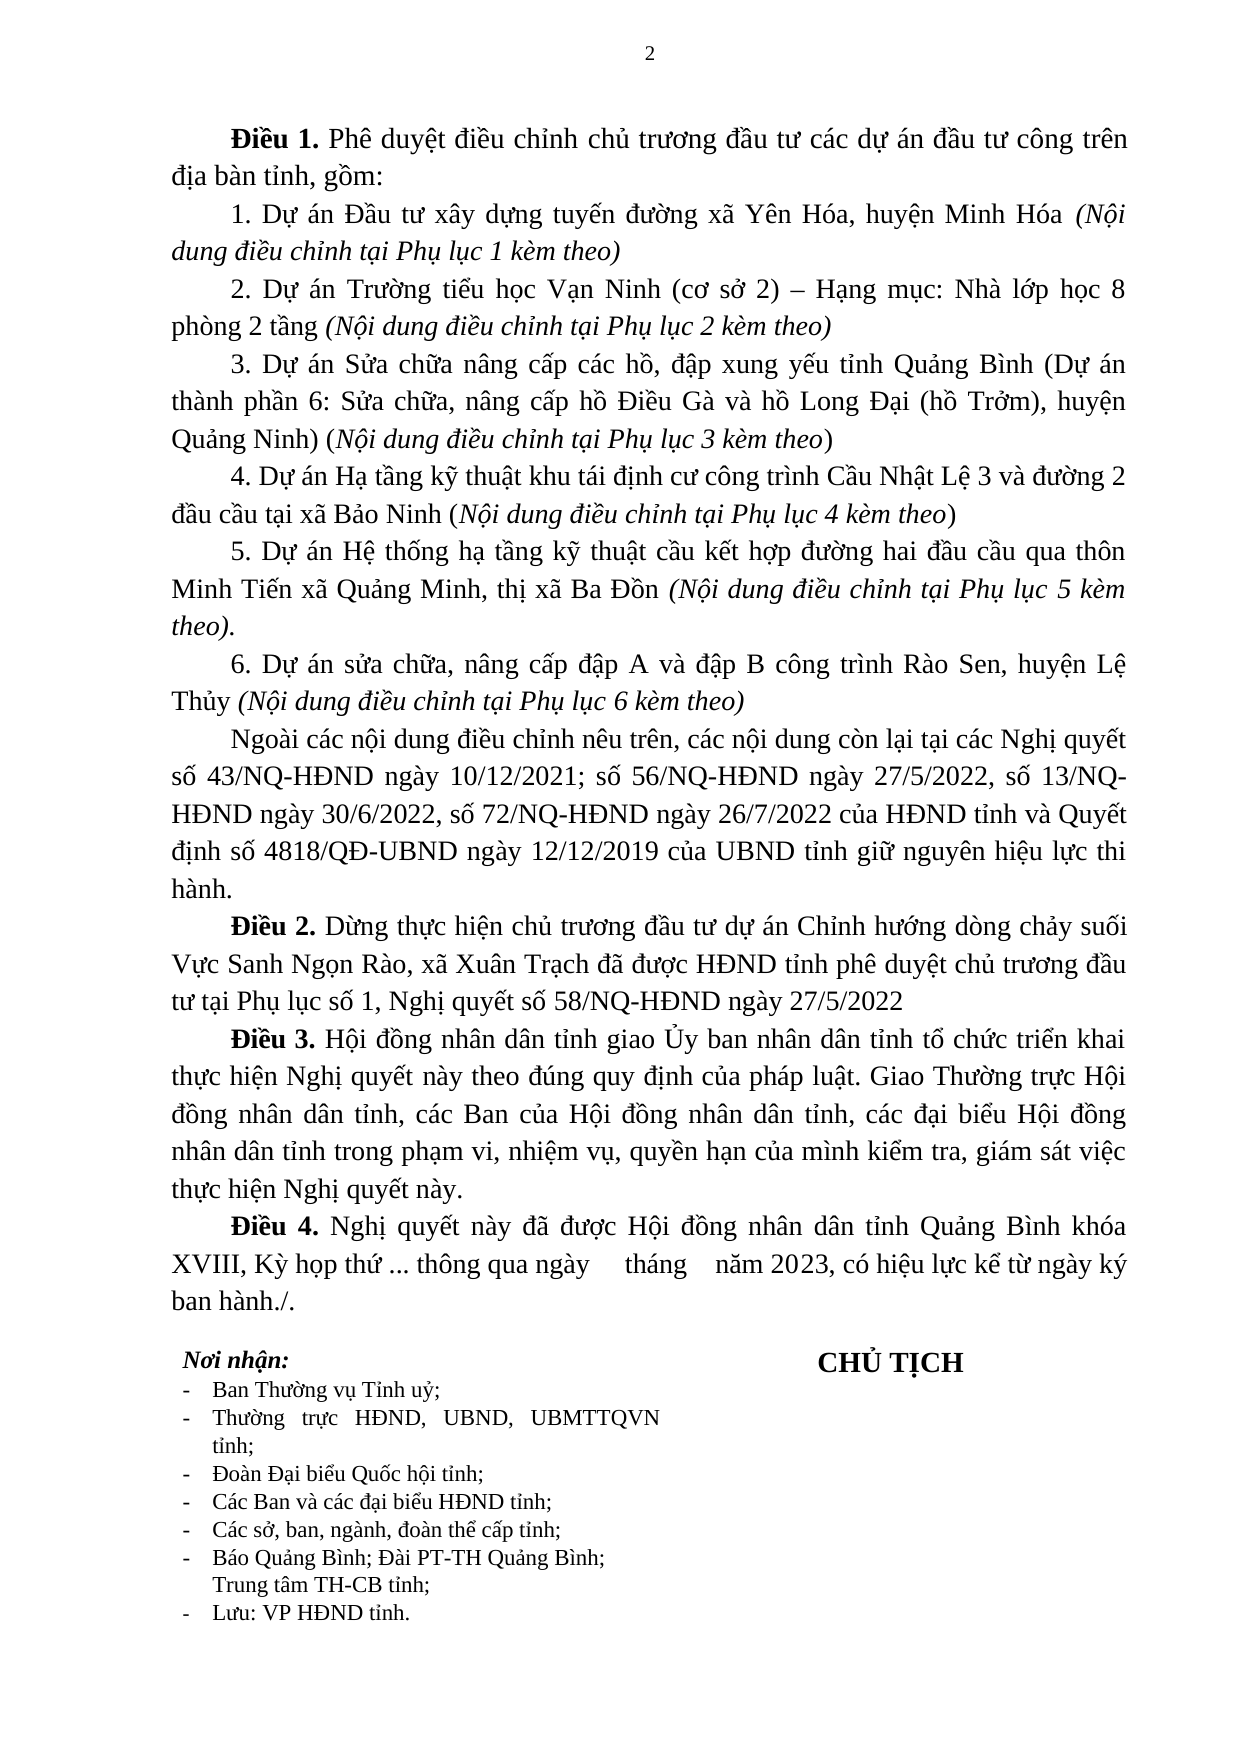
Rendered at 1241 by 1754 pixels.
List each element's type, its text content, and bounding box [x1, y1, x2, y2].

text 3. Dự án Sửa chữa nâng cấp các hồ, đập xung yếu tỉnh Quảng Bình (Dự án thành phần 6: Sửa chữa, nâng cấp hồ Điều Gà và hồ Long Đại (hồ Trởm), huyện Quảng Ninh) (Nội dung điều chỉnh tại Phụ lục 3 kèm theo) [171, 343, 1128, 456]
text Điều 2. Dừng thực hiện chủ trương đầu tư dự án Chỉnh hướng dòng chảy suối Vực Sanh Ngọn Rào, xã Xuân Trạch đã được HĐND tỉnh phê duyệt chủ trương đầu tư tại Phụ lục số 1, Nghị quyết số 58/NQ-HĐND ngày 27/5/2022 [171, 906, 1128, 1018]
text Điều 4. Nghị quyết này đã được Hội đồng nhân dân tỉnh Quảng Bình khóa XVIII, Kỳ họp thứ ... thông qua ngày tháng năm 2023, có hiệu lực kể từ ngày ký ban hành./. [171, 1206, 1128, 1318]
table_header Nơi nhận: Ban Thường vụ Tỉnh uỷ; Thường trực HĐND, UBND, UBMTTQVN tỉnh; Đoàn Đại biểu Quốc hội tỉnh; Các Ban và các đại biểu HĐND tỉnh; Các sở, ban, ngành, đoàn thể cấp tỉnh; Báo Quảng Bình; Đài PT-TH Quảng Bình; Trung tâm TH-CB tỉnh; Lưu: VP HĐND tỉnh. [171, 1346, 672, 1627]
text 5. Dự án Hệ thống hạ tầng kỹ thuật cầu kết hợp đường hai đầu cầu qua thôn Minh Tiến xã Quảng Minh, thị xã Ba Đồn (Nội dung điều chỉnh tại Phụ lục 5 kèm theo). [171, 531, 1128, 643]
text Điều 1. Phê duyệt điều chỉnh chủ trương đầu tư các dự án đầu tư công trên địa bàn tỉnh, gồm: [171, 118, 1128, 193]
text 6. Dự án sửa chữa, nâng cấp đập A và đập B công trình Rào Sen, huyện Lệ Thủy (Nội dung điều chỉnh tại Phụ lục 6 kèm theo) [171, 643, 1128, 718]
text Điều 3. Hội đồng nhân dân tỉnh giao Ủy ban nhân dân tỉnh tổ chức triển khai thực hiện Nghị quyết này theo đúng quy định của pháp luật. Giao Thường trực Hội đồng nhân dân tỉnh, các Ban của Hội đồng nhân dân tỉnh, các đại biểu Hội đồng nhân dân tỉnh trong phạm vi, nhiệm vụ, quyền hạn của mình kiểm tra, giám sát việc thực hiện Nghị quyết này. [171, 1018, 1128, 1206]
text 4. Dự án Hạ tầng kỹ thuật khu tái định cư công trình Cầu Nhật Lệ 3 và đường 2 đầu cầu tại xã Bảo Ninh (Nội dung điều chỉnh tại Phụ lục 4 kèm theo) [171, 456, 1128, 531]
text 1. Dự án Đầu tư xây dựng tuyến đường xã Yên Hóa, huyện Minh Hóa (Nội dung điều chỉnh tại Phụ lục 1 kèm theo) [171, 193, 1128, 268]
text 2. Dự án Trường tiểu học Vạn Ninh (cơ sở 2) – Hạng mục: Nhà lớp học 8 phòng 2 tầng (Nội dung điều chỉnh tại Phụ lục 2 kèm theo) [171, 268, 1128, 343]
text Ngoài các nội dung điều chỉnh nêu trên, các nội dung còn lại tại các Nghị quyết số 43/NQ-HĐND ngày 10/12/2021; số 56/NQ-HĐND ngày 27/5/2022, số 13/NQ-HĐND ngày 30/6/2022, số 72/NQ-HĐND ngày 26/7/2022 của HĐND tỉnh và Quyết định số 4818/QĐ-UBND ngày 12/12/2019 của UBND tỉnh giữ nguyên hiệu lực thi hành. [171, 718, 1128, 906]
table_header CHỦ TỊCH [672, 1346, 1109, 1627]
